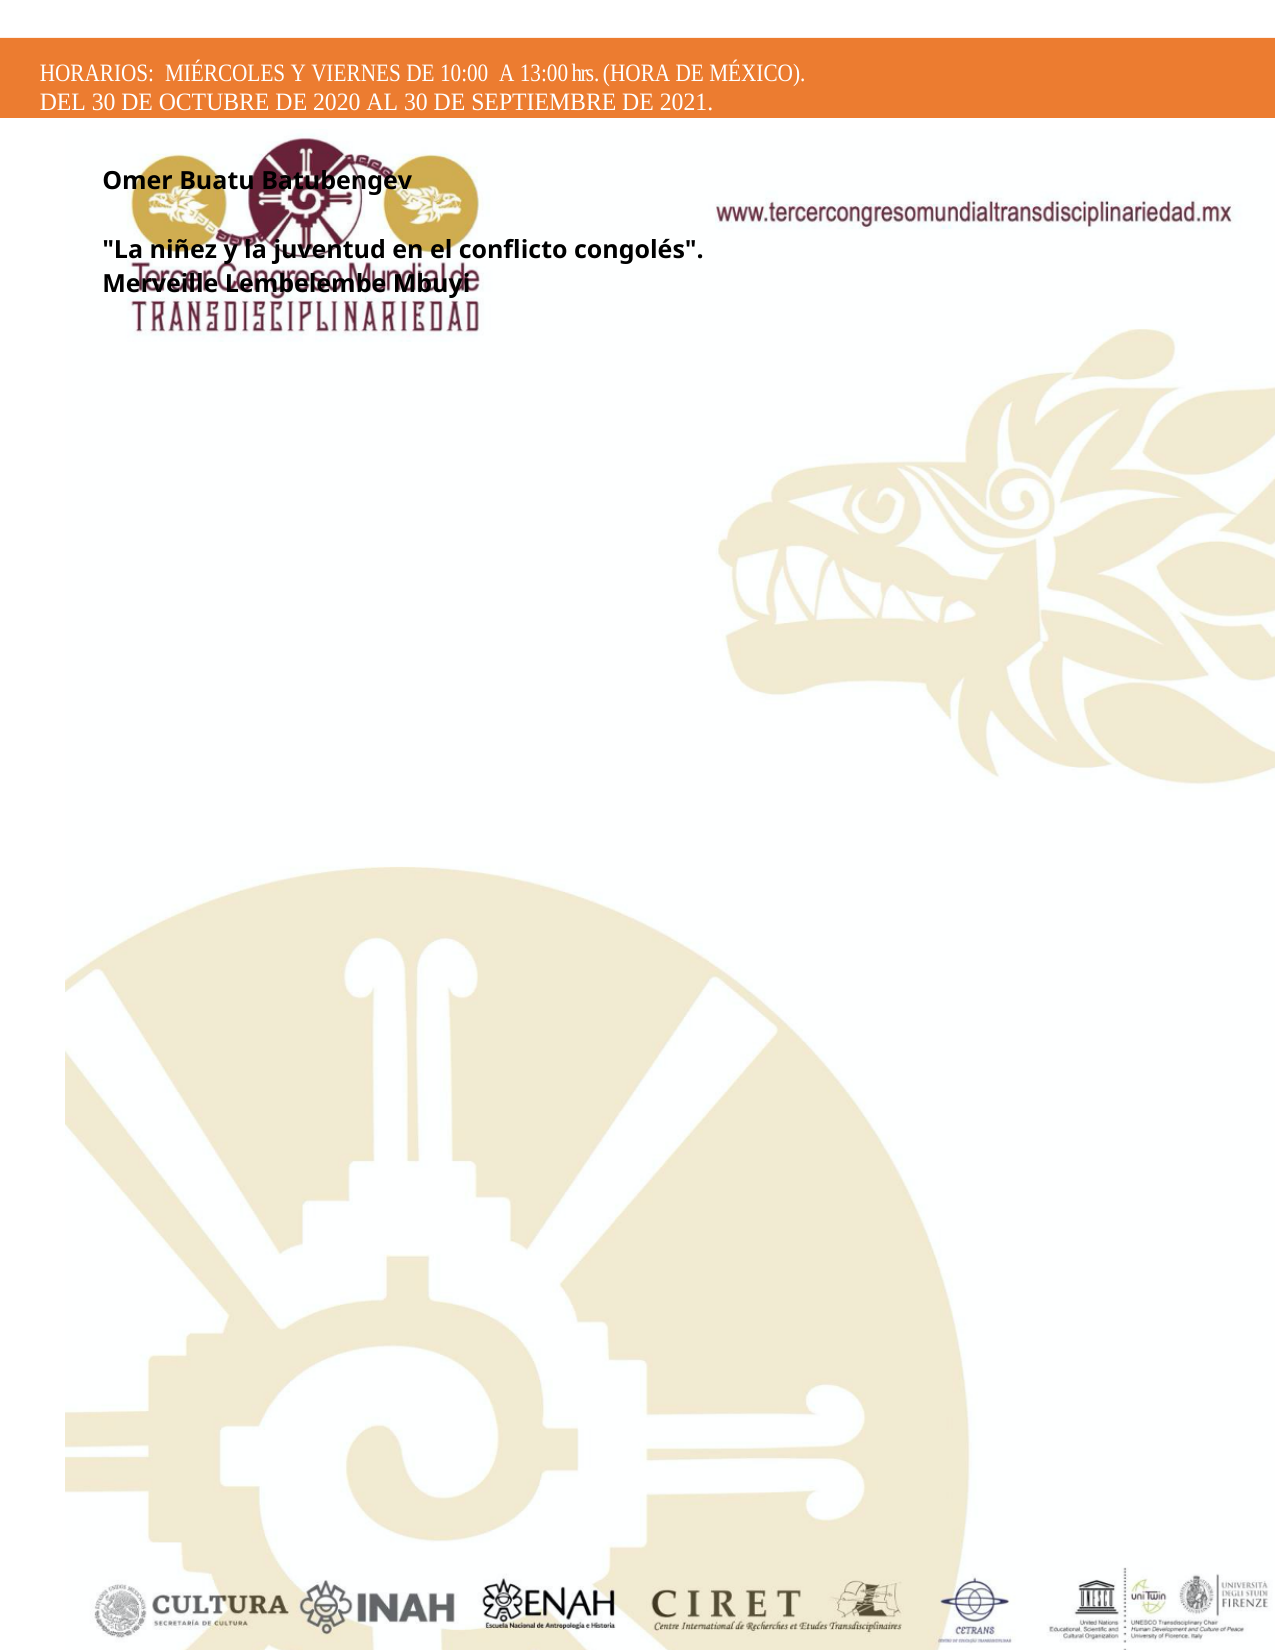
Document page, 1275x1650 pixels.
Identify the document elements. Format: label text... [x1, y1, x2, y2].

text Merveille Lembelembe Mbuyi [102, 266, 1165, 300]
text Omer Buatu Batubengev [102, 162, 1165, 197]
picture [65, 129, 1275, 1650]
text "La niñez y la juventud en el conflicto congolés". [102, 231, 1165, 266]
